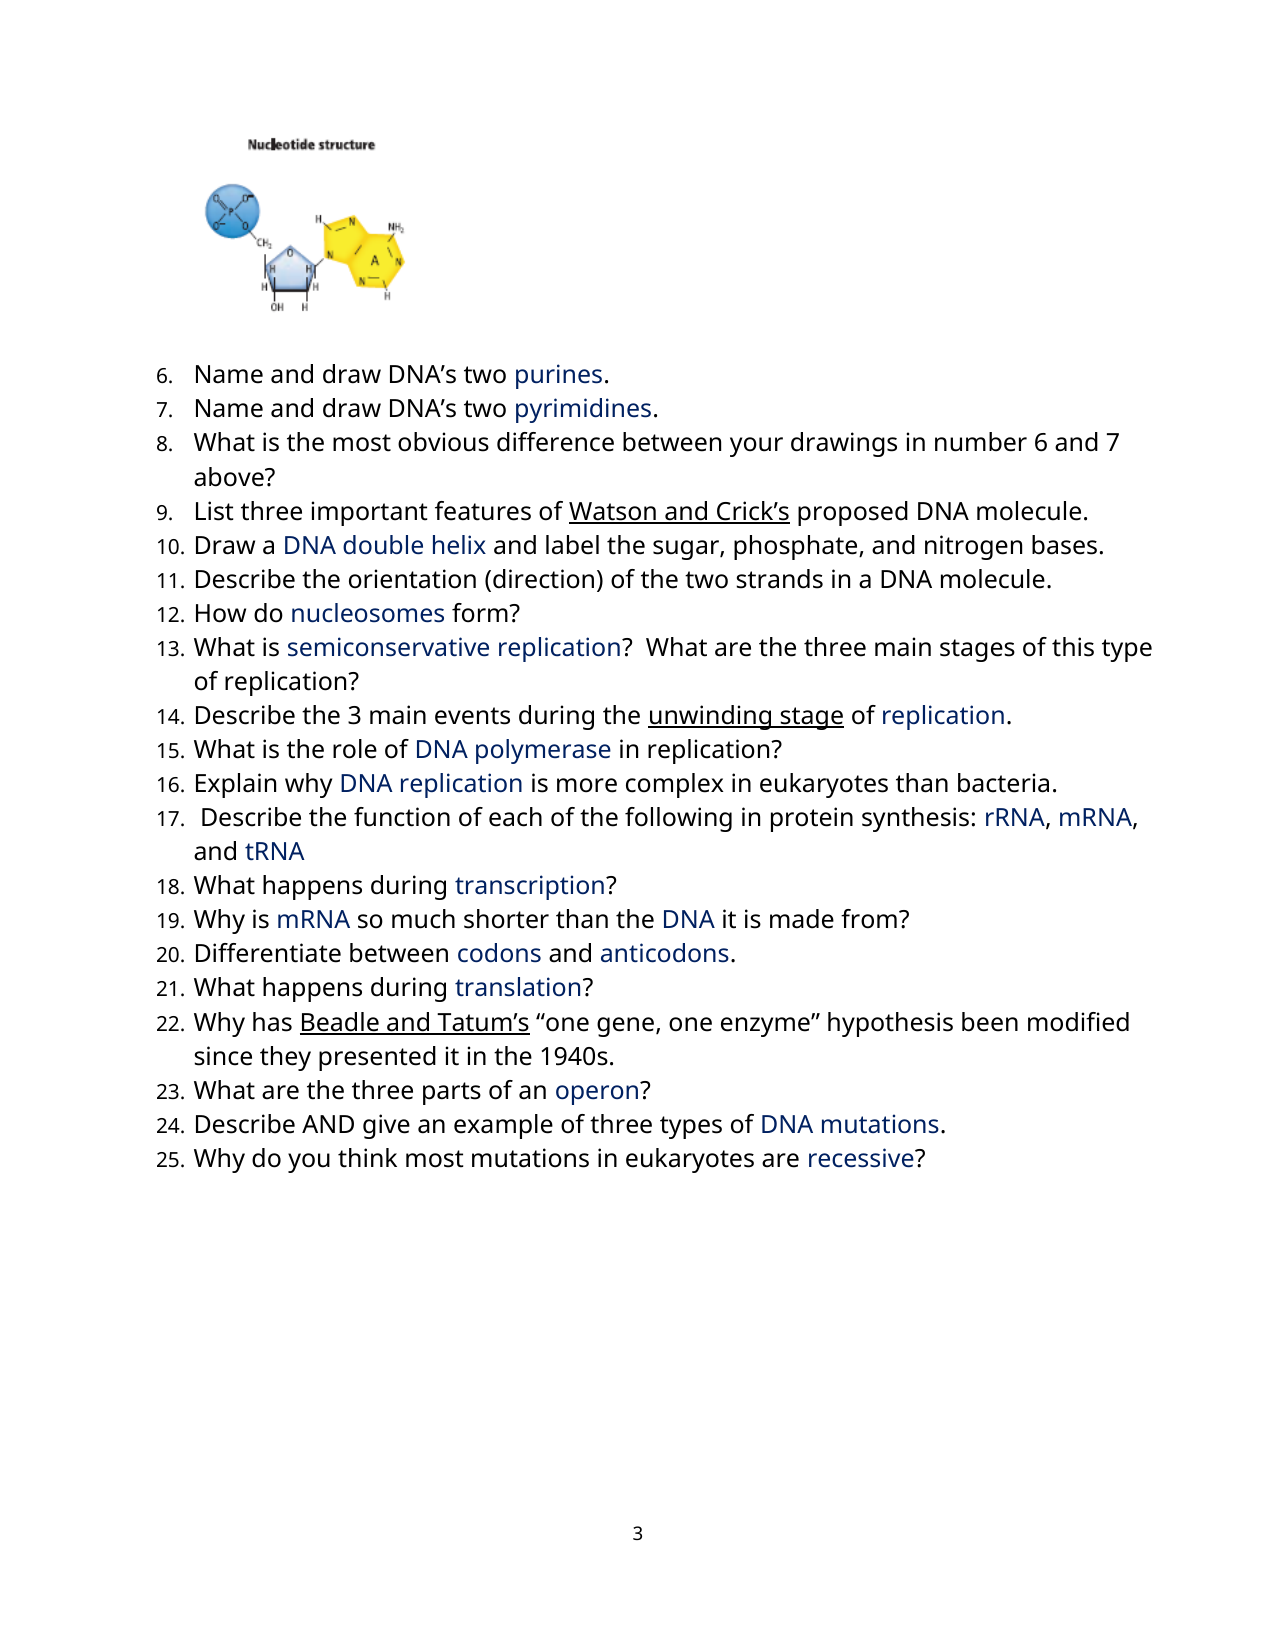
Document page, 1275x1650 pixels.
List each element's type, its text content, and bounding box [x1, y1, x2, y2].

list Explain why DNA replication is more complex in eukaryotes than bacteria. [156, 766, 1157, 800]
list Why do you think most mutations in eukaryotes are recessive? [156, 1140, 1157, 1174]
list Describe the 3 main events during the unwinding stage of replication. [156, 698, 1157, 732]
picture [193, 118, 424, 357]
list Draw a DNA double helix and label the sugar, phosphate, and nitrogen bases. [156, 527, 1157, 561]
list Differentiate between codons and anticodons. [156, 936, 1157, 970]
list Why has Beadle and Tatum’s “one gene, one enzyme” hypothesis been modified since they presented it in the 1940s. [156, 1004, 1157, 1072]
list Describe the function of each of the following in protein synthesis: rRNA, mRNA, and tRNA [156, 800, 1157, 868]
list Name and draw DNA’s two purines. [156, 357, 1157, 391]
list How do nucleosomes form? [156, 595, 1157, 629]
list List three important features of Watson and Crick’s proposed DNA molecule. [156, 493, 1157, 527]
list Describe the orientation (direction) of the two strands in a DNA molecule. [156, 561, 1157, 595]
list What happens during transcription? [156, 868, 1157, 902]
list Why is mRNA so much shorter than the DNA it is made from? [156, 902, 1157, 936]
list What is the most obvious difference between your drawings in number 6 and 7 above? [156, 425, 1157, 493]
list What is the role of DNA polymerase in replication? [156, 732, 1157, 766]
list Name and draw DNA’s two pyrimidines. [156, 391, 1157, 425]
list What happens during translation? [156, 970, 1157, 1004]
list Describe AND give an example of three types of DNA mutations. [156, 1106, 1157, 1140]
list What is semiconservative replication? What are the three main stages of this type of replication? [156, 629, 1157, 698]
list What are the three parts of an operon? [156, 1072, 1157, 1106]
